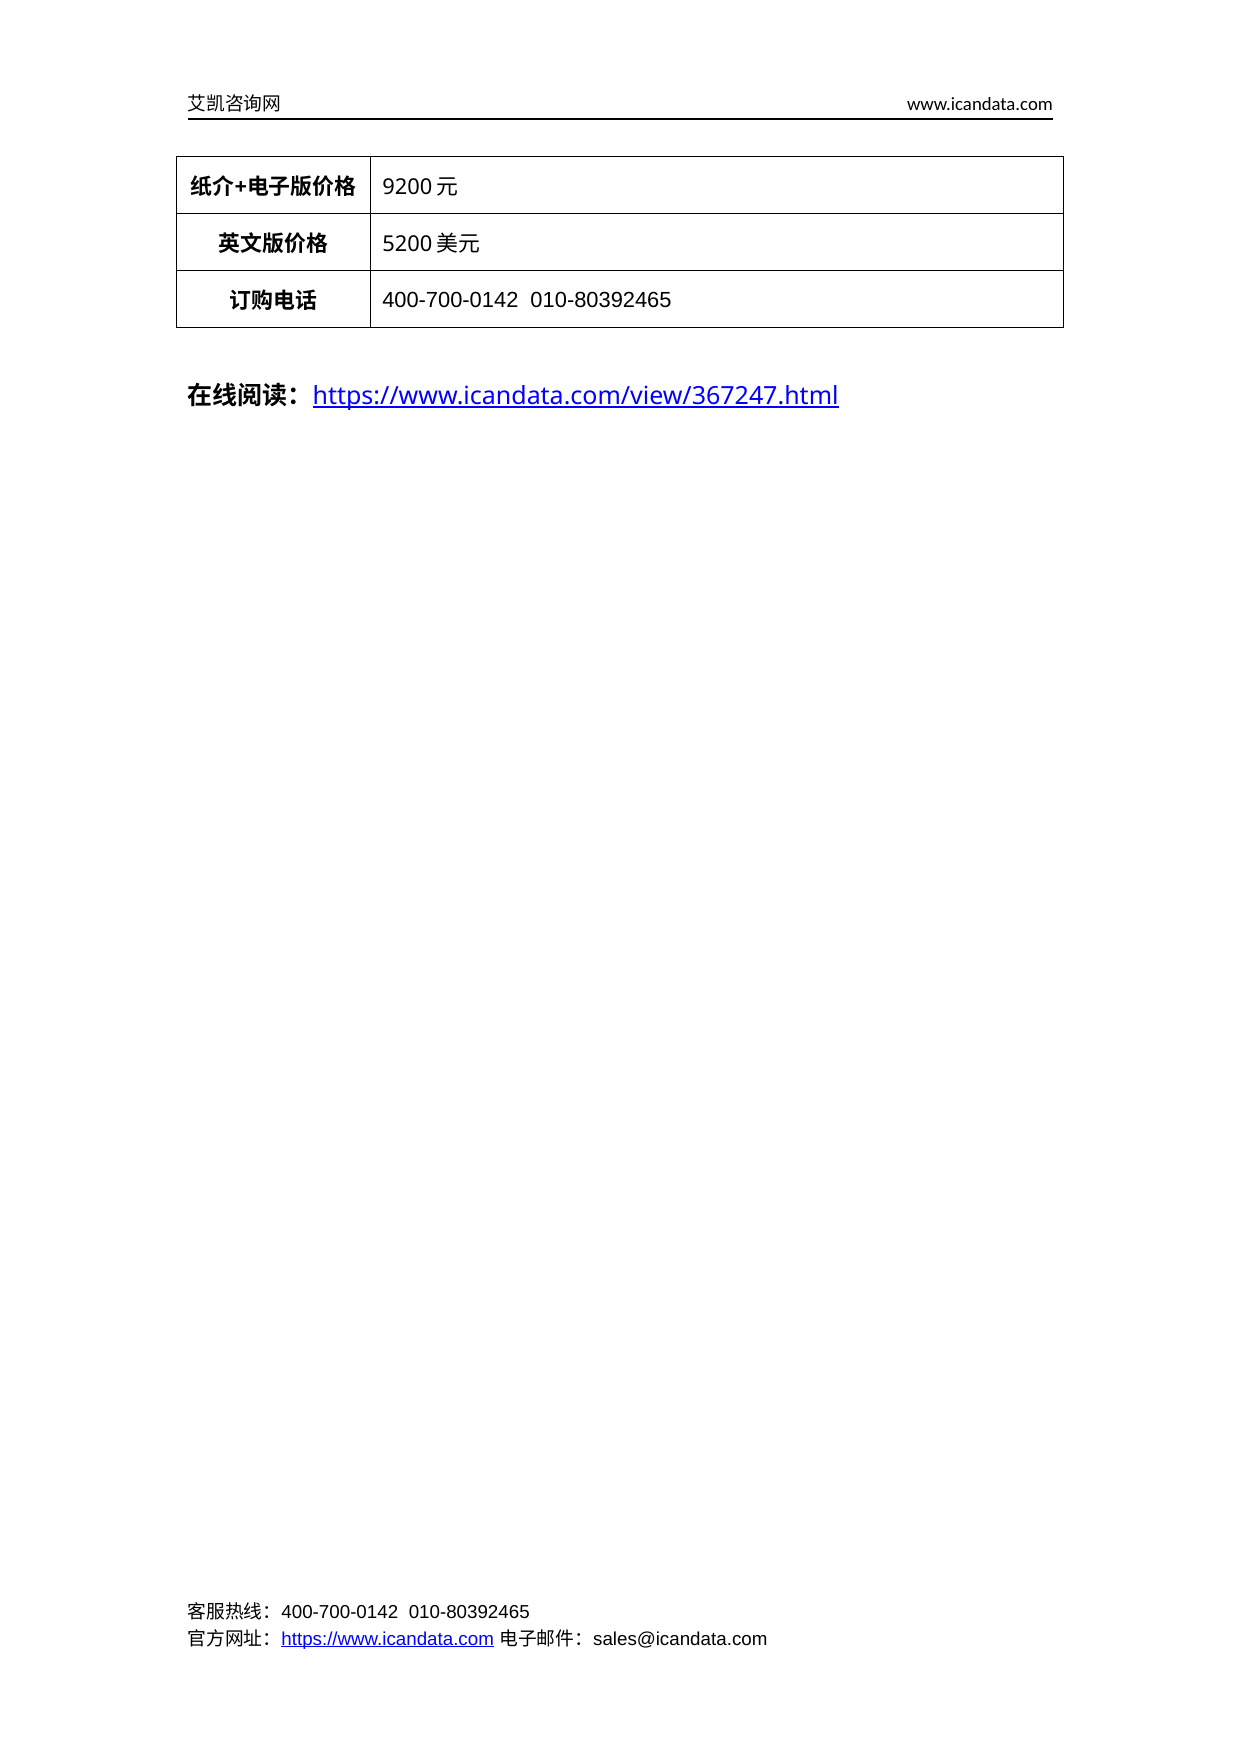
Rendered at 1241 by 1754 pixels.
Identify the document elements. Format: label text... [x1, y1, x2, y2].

table_cell 纸介+电子版价格 [177, 157, 370, 213]
table_cell 5200美元 [371, 214, 1063, 270]
table_cell 400-700-0142 010-80392465 [371, 271, 1063, 327]
table_cell 9200元 [371, 157, 1063, 213]
table_cell 英文版价格 [177, 214, 370, 270]
text 在线阅读：https://www.icandata.com/view/367247.html [187, 361, 1053, 426]
table_cell 订购电话 [177, 271, 370, 327]
